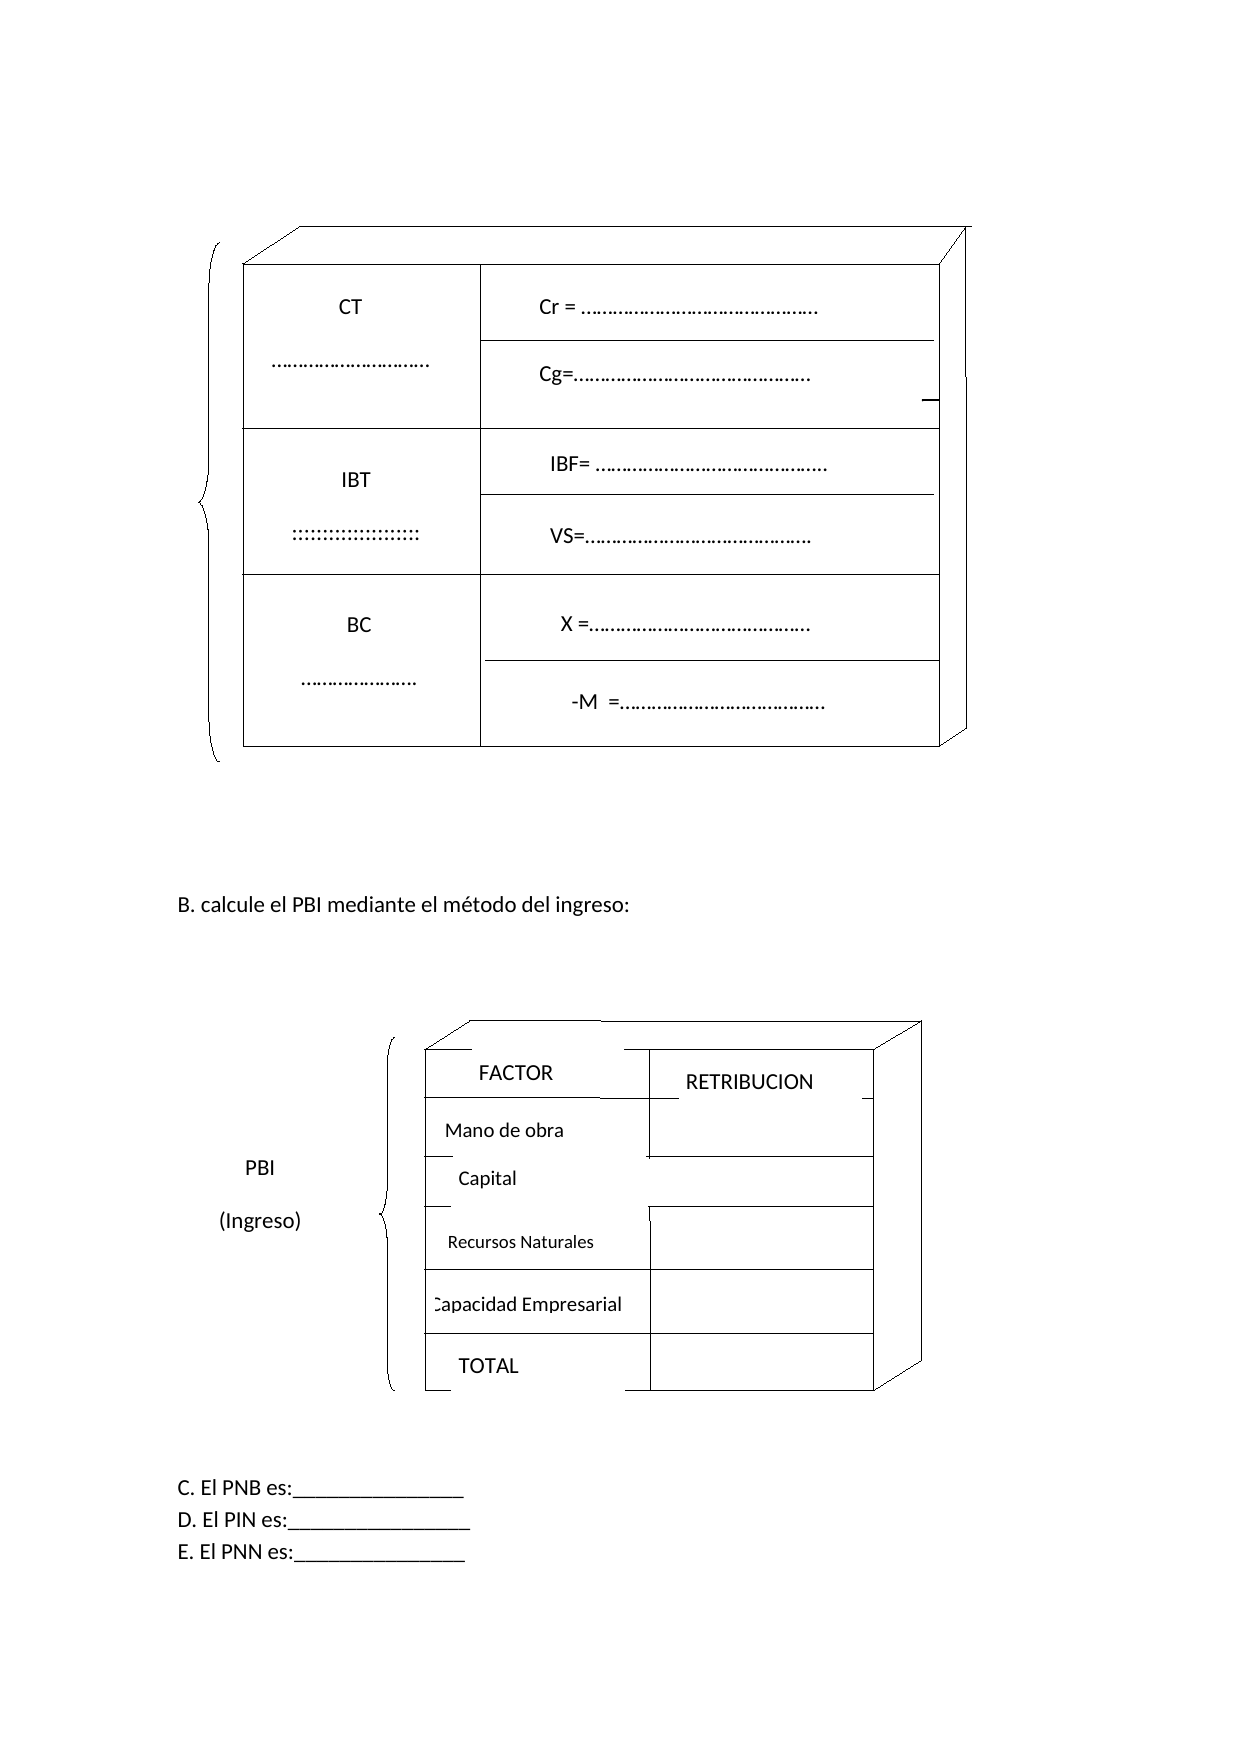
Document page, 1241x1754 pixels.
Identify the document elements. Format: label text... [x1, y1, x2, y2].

text E. El PNN es:_______________ [177, 1537, 1063, 1566]
text C. El PNB es:_______________ [177, 1473, 1063, 1501]
text D. El PIN es:________________ [177, 1505, 1063, 1533]
text B. calcule el PBI mediante el método del ingreso: [177, 890, 1063, 918]
